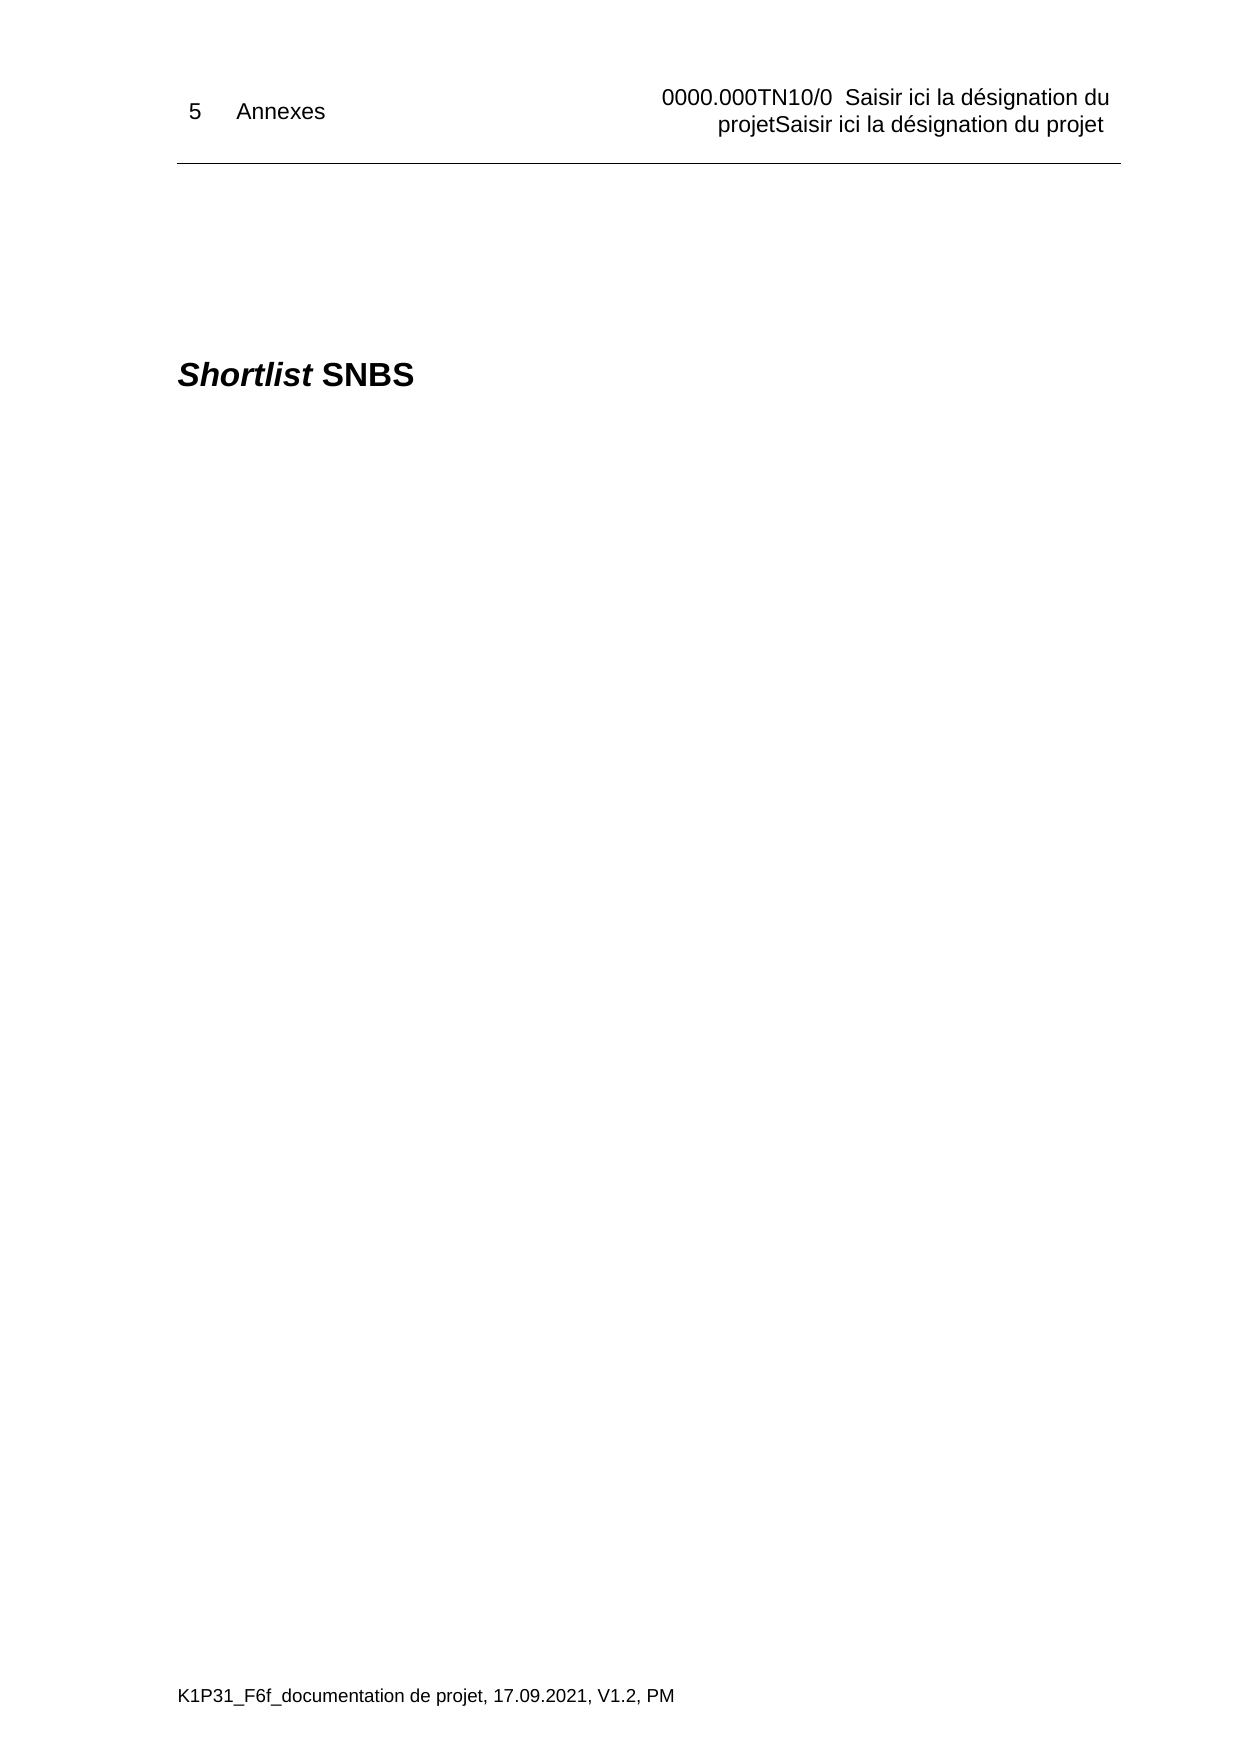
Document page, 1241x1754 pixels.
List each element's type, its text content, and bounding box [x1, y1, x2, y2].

title Shortlist SNBS [177, 286, 1122, 411]
